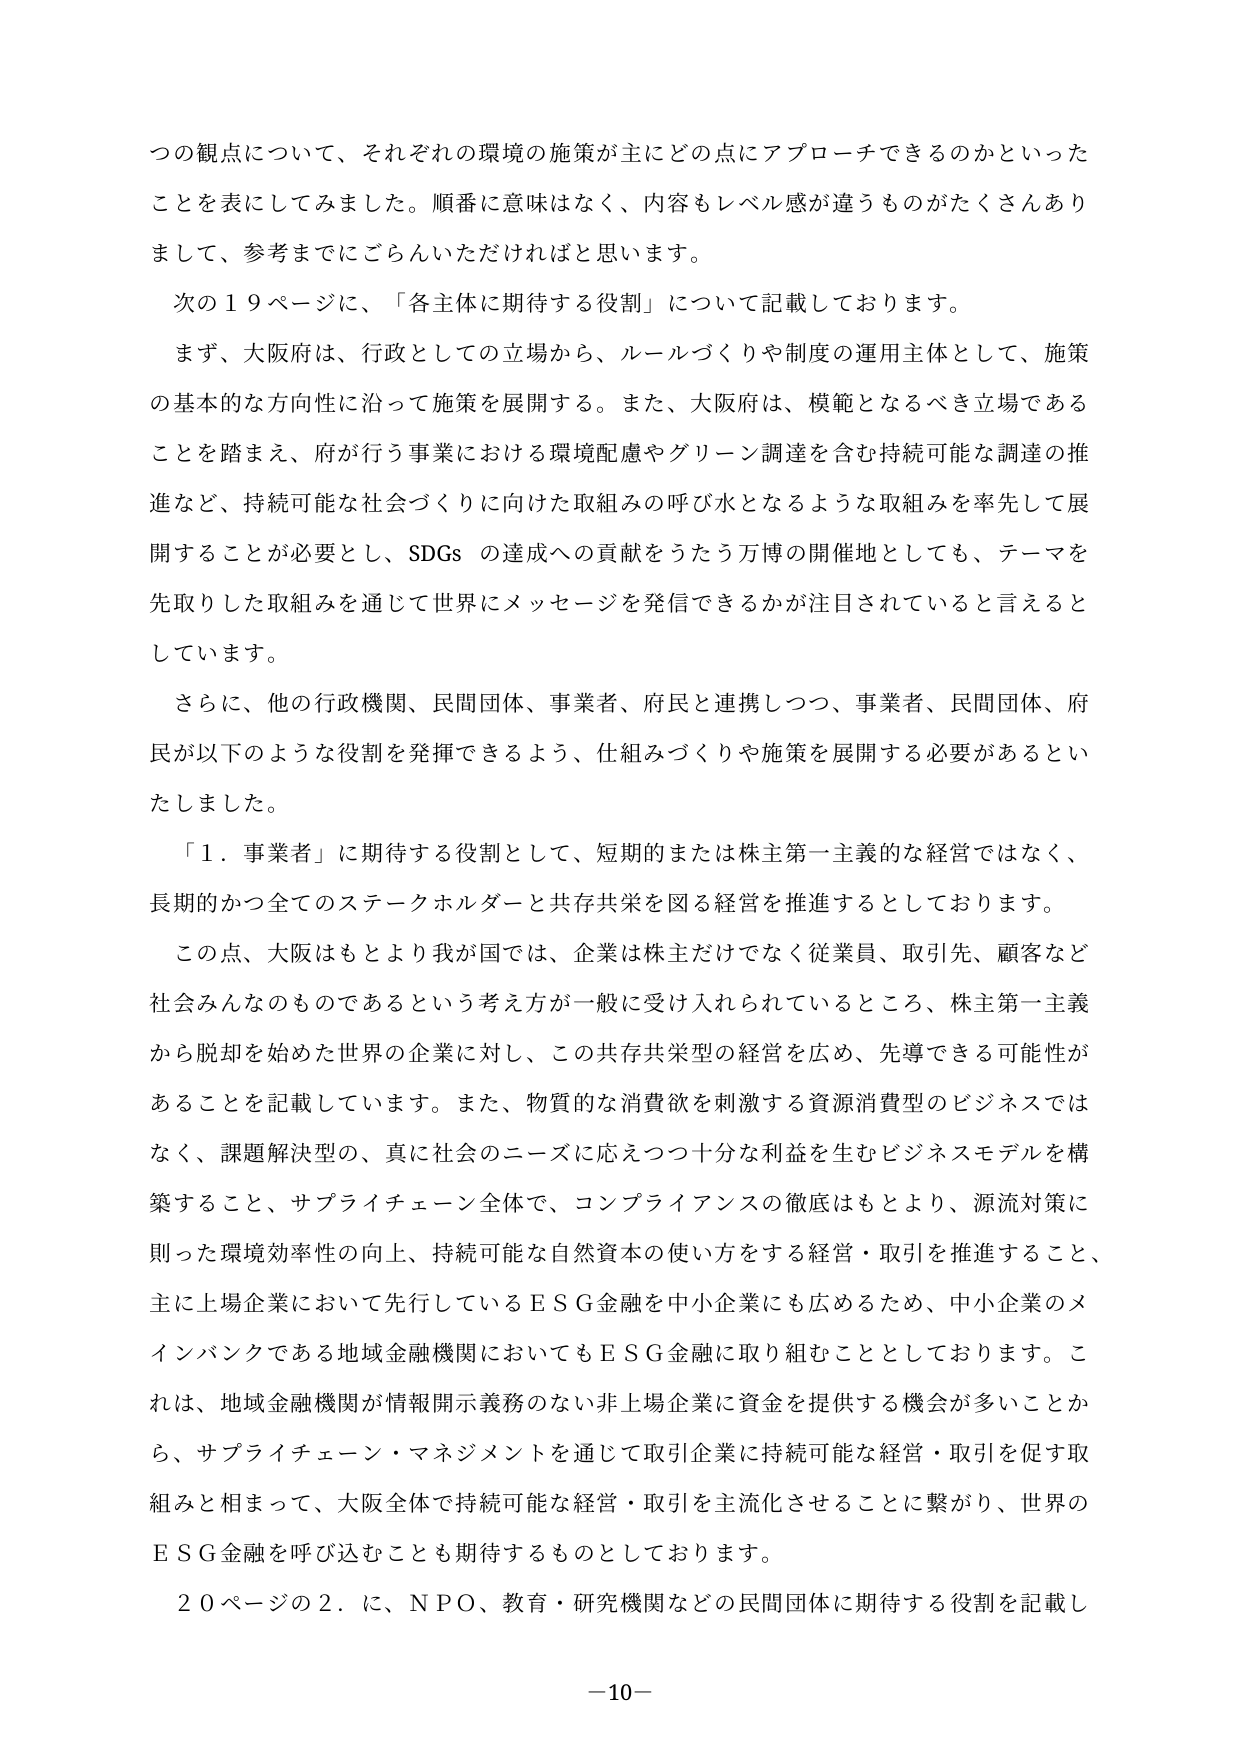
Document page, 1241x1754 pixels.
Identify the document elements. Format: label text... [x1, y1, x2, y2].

text まず、大阪府は、行政としての立場から、ルールづくりや制度の運用主体として、施策の基本的な方向性に沿って施策を展開する。また、大阪府は、模範となるべき立場であることを踏まえ、府が行う事業における環境配慮やグリーン調達を含む持続可能な調達の推進など、持続可能な社会づくりに向けた取組みの呼び水となるような取組みを率先して展開することが必要とし、SDGsの達成への貢献をうたう万博の開催地としても、テーマを先取りした取組みを通じて世界にメッセージを発信できるかが注目されていると言えるとしています。 [149, 327, 1091, 677]
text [149, 1577, 1091, 1627]
text 「１．事業者」に期待する役割として、短期的または株主第一主義的な経営ではなく、長期的かつ全てのステークホルダーと共存共栄を図る経営を推進するとしております。 [149, 827, 1091, 927]
text さらに、他の行政機関、民間団体、事業者、府民と連携しつつ、事業者、民間団体、府民が以下のような役割を発揮できるよう、仕組みづくりや施策を展開する必要があるといたしました。 [149, 677, 1091, 827]
text この点、大阪はもとより我が国では、企業は株主だけでなく従業員、取引先、顧客など社会みんなのものであるという考え方が一般に受け入れられているところ、株主第一主義から脱却を始めた世界の企業に対し、この共存共栄型の経営を広め、先導できる可能性があることを記載しています。また、物質的な消費欲を刺激する資源消費型のビジネスではなく、課題解決型の、真に社会のニーズに応えつつ十分な利益を生むビジネスモデルを構築すること、サプライチェーン全体で、コンプライアンスの徹底はもとより、源流対策に則った環境効率性の向上、持続可能な自然資本の使い方をする経営・取引を推進すること、主に上場企業において先行しているＥＳＧ金融を中小企業にも広めるため、中小企業のメインバンクである地域金融機関においてもＥＳＧ金融に取り組むこととしております。これは、地域金融機関が情報開示義務のない非上場企業に資金を提供する機会が多いことから、サプライチェーン・マネジメントを通じて取引企業に持続可能な経営・取引を促す取組みと相まって、大阪全体で持続可能な経営・取引を主流化させることに繋がり、世界のＥＳＧ金融を呼び込むことも期待するものとしております。 [149, 927, 1091, 1577]
text 次の１９ページに、「各主体に期待する役割」について記載しております。 [149, 277, 1091, 327]
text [149, 127, 1091, 277]
